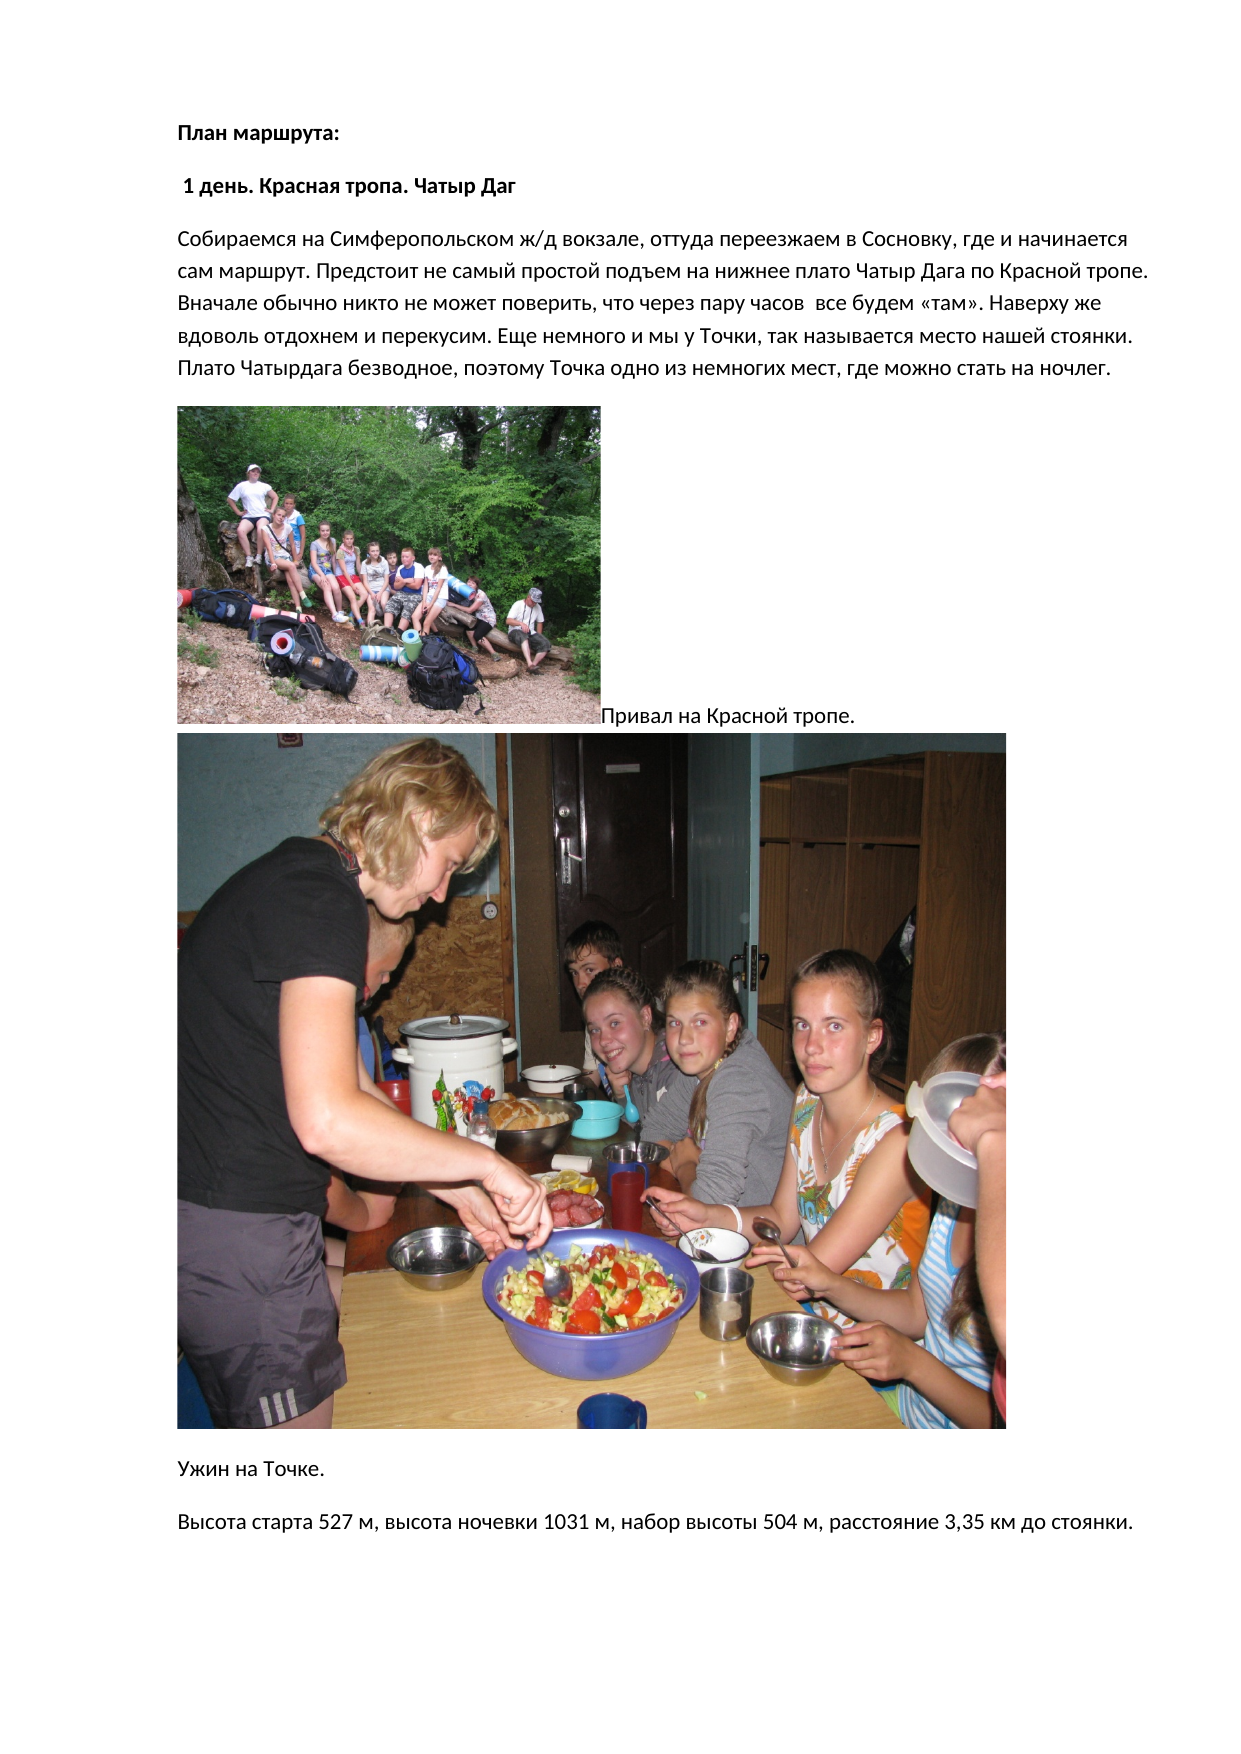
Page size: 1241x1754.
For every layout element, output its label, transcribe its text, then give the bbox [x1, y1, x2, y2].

text Высота старта 527 м, высота ночевки 1031 м, набор высоты 504 м, расстояние 3,35 км до стоянки. [177, 1507, 1152, 1535]
picture [177, 406, 601, 724]
picture [177, 733, 1007, 1429]
text 1 день. Красная тропа. Чатыр Даг [177, 171, 1152, 199]
text Собираемся на Симферопольском ж/д вокзале, оттуда переезжаем в Сосновку, где и начинается сам маршрут. Предстоит не самый простой подъем на нижнее плато Чатыр Дага по Красной тропе. Вначале обычно никто не может поверить, что через пару часов все будем «там». Наверху же вдоволь отдохнем и перекусим. Еще немного и мы у Точки, так называется место нашей стоянки. Плато Чатырдага безводное, поэтому Точка одно из немногих мест, где можно стать на ночлег. [177, 224, 1152, 381]
text Ужин на Точке. [177, 1454, 1152, 1482]
text План маршрута: [177, 118, 1152, 146]
